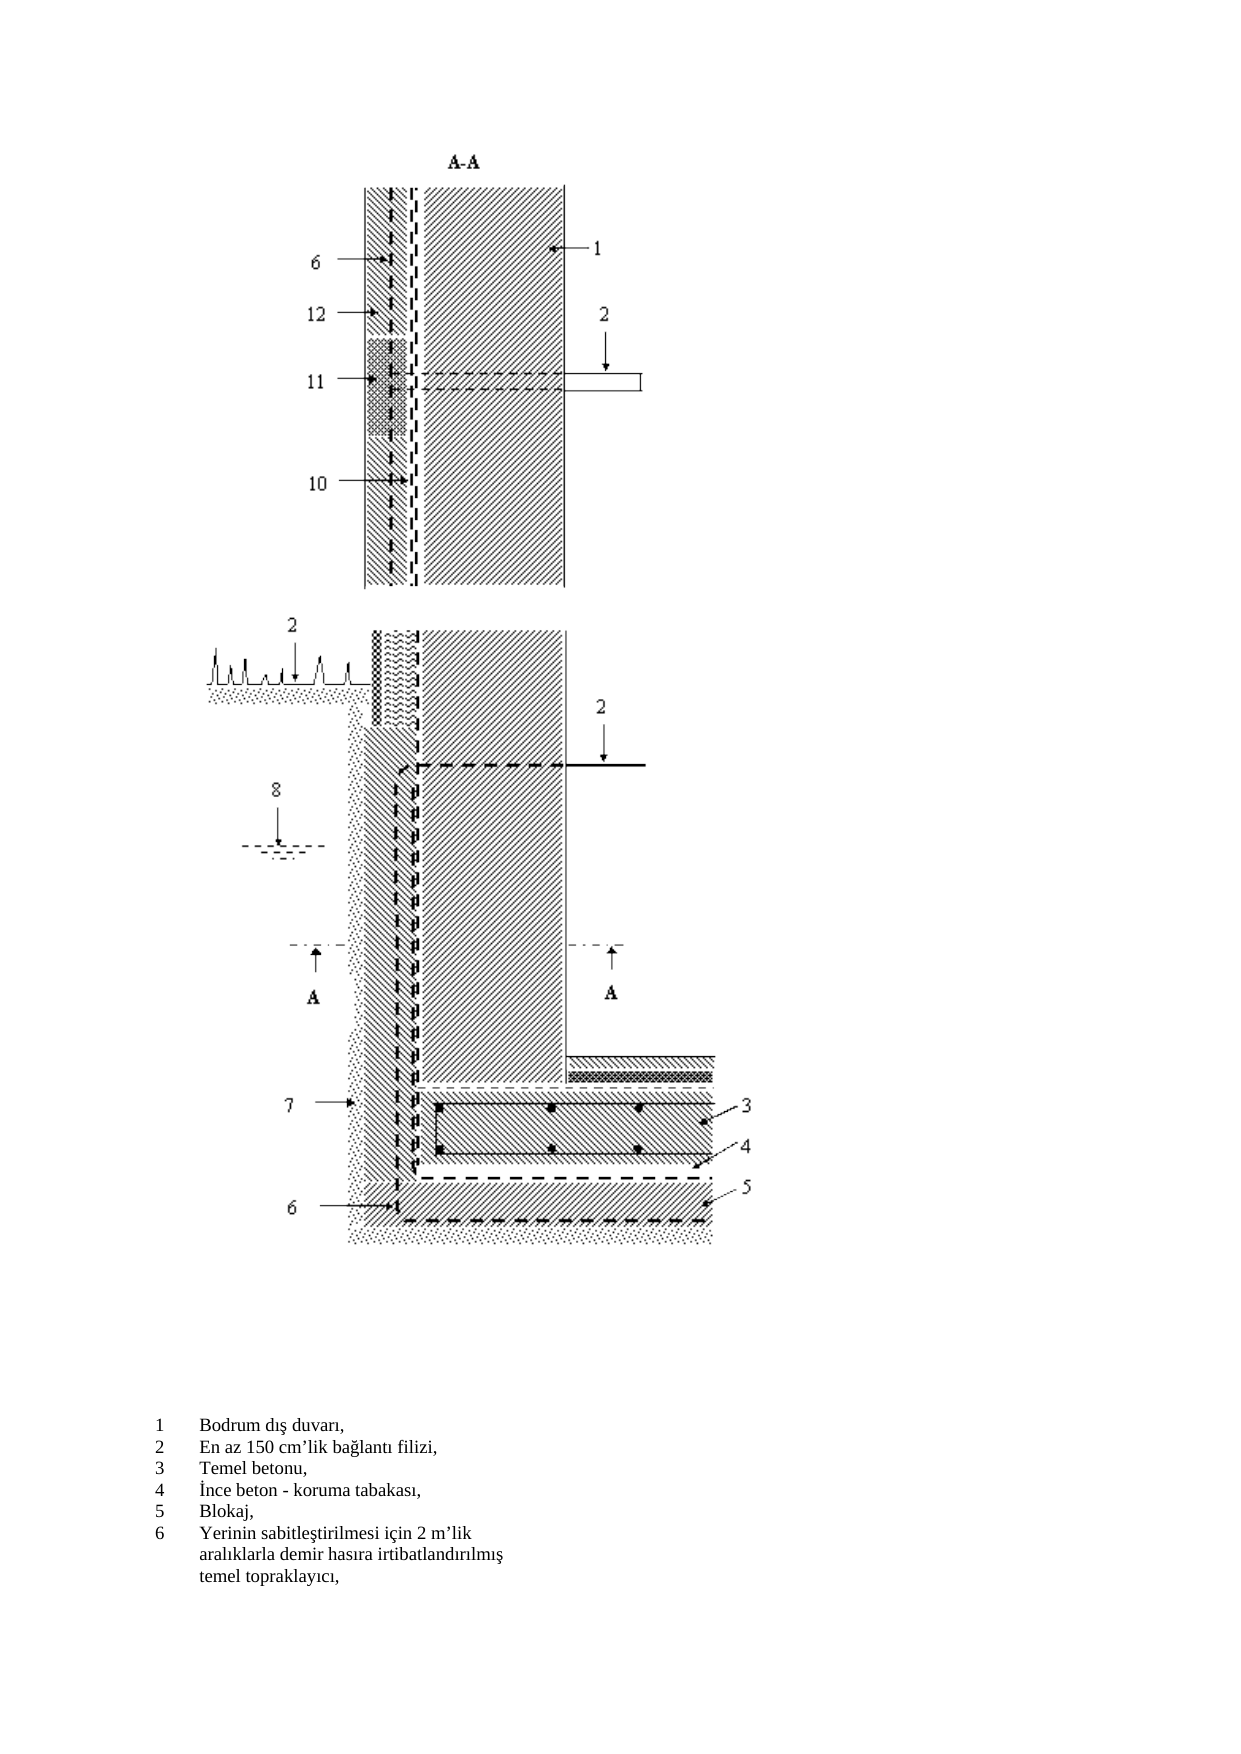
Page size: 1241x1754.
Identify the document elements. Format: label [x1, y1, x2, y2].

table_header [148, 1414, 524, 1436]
picture [206, 147, 765, 1246]
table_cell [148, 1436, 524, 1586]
